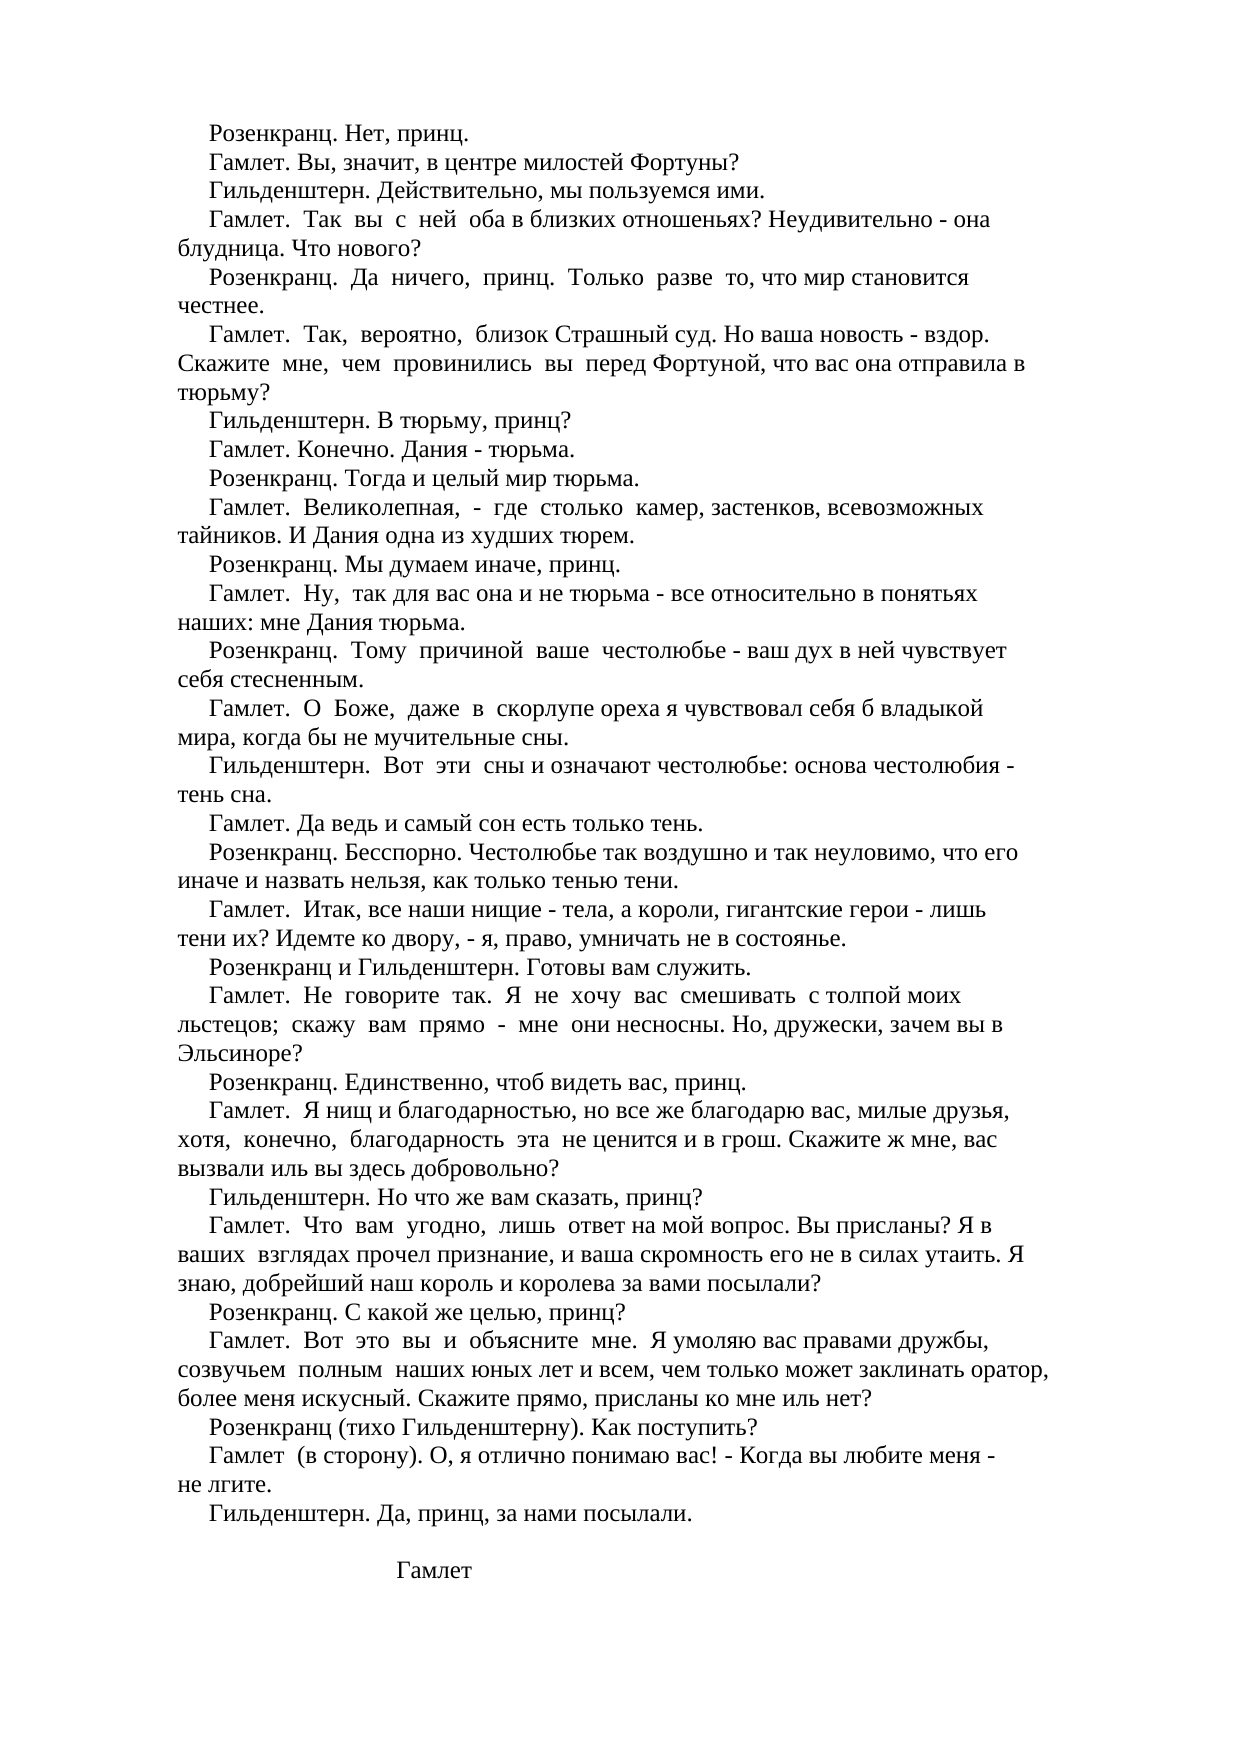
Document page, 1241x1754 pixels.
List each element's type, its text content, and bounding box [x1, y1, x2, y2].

text Гамлет. Не говорите так. Я не хочу вас смешивать с толпой моих [177, 981, 1152, 1009]
text Эльсиноре? [177, 1038, 1152, 1067]
text Гамлет (в сторону). О, я отлично понимаю вас! - Когда вы любите меня - [177, 1441, 1152, 1469]
text тень сна. [177, 779, 1152, 808]
text Розенкранц. Бесспорно. Честолюбье так воздушно и так неуловимо, что его [177, 837, 1152, 866]
text честнее. [177, 291, 1152, 319]
text Гамлет. Так, вероятно, близок Страшный суд. Но ваша новость - вздор. [177, 319, 1152, 348]
text Розенкранц. Тому причиной ваше честолюбье - ваш дух в ней чувствует [177, 636, 1152, 664]
text льстецов; скажу вам прямо - мне они несносны. Но, дружески, зачем вы в [177, 1009, 1152, 1038]
text иначе и назвать нельзя, как только тенью тени. [177, 866, 1152, 894]
text мира, когда бы не мучительные сны. [177, 722, 1152, 751]
text Розенкранц. Мы думаем иначе, принц. [177, 549, 1152, 578]
text ваших взглядах прочел признание, и ваша скромность его не в силах утаить. Я [177, 1239, 1152, 1268]
text Гамлет. Я нищ и благодарностью, но все же благодарю вас, милые друзья, [177, 1096, 1152, 1124]
text Гамлет. Конечно. Дания - тюрьма. [177, 434, 1152, 463]
text Розенкранц. Нет, принц. [177, 118, 1152, 147]
text Розенкранц (тихо Гильденштерну). Как поступить? [177, 1412, 1152, 1441]
text Гильденштерн. Действительно, мы пользуемся ими. [177, 176, 1152, 204]
text более меня искусный. Скажите прямо, присланы ко мне иль нет? [177, 1383, 1152, 1412]
text Скажите мне, чем провинились вы перед Фортуной, что вас она отправила в [177, 348, 1152, 377]
text вызвали иль вы здесь добровольно? [177, 1153, 1152, 1182]
text созвучьем полным наших юных лет и всем, чем только может заклинать оратор, [177, 1354, 1152, 1383]
text Розенкранц. Единственно, чтоб видеть вас, принц. [177, 1067, 1152, 1096]
text тени их? Идемте ко двору, - я, право, умничать не в состоянье. [177, 923, 1152, 952]
text Гамлет [177, 1556, 1152, 1584]
text не лгите. [177, 1469, 1152, 1498]
text Розенкранц и Гильденштерн. Готовы вам служить. [177, 952, 1152, 981]
text блудница. Что нового? [177, 233, 1152, 262]
text Гильденштерн. Вот эти сны и означают честолюбье: основа честолюбия - [177, 751, 1152, 779]
text Гамлет. О Боже, даже в скорлупе ореха я чувствовал себя б владыкой [177, 693, 1152, 722]
text Гамлет. Да ведь и самый сон есть только тень. [177, 808, 1152, 837]
text тюрьму? [177, 377, 1152, 406]
text тайников. И Дания одна из худших тюрем. [177, 521, 1152, 549]
text Розенкранц. С какой же целью, принц? [177, 1297, 1152, 1326]
text Гамлет. Ну, так для вас она и не тюрьма - все относительно в понятьях [177, 578, 1152, 607]
text Гильденштерн. Но что же вам сказать, принц? [177, 1182, 1152, 1211]
text Гамлет. Вы, значит, в центре милостей Фортуны? [177, 147, 1152, 176]
text себя стесненным. [177, 664, 1152, 693]
text Гамлет. Великолепная, - где столько камер, застенков, всевозможных [177, 492, 1152, 521]
text Гамлет. Вот это вы и объясните мне. Я умоляю вас правами дружбы, [177, 1326, 1152, 1354]
text Гильденштерн. Да, принц, за нами посылали. [177, 1498, 1152, 1527]
text Гильденштерн. В тюрьму, принц? [177, 406, 1152, 434]
text наших: мне Дания тюрьма. [177, 607, 1152, 636]
text знаю, добрейший наш король и королева за вами посылали? [177, 1268, 1152, 1297]
text Гамлет. Итак, все наши нищие - тела, а короли, гигантские герои - лишь [177, 894, 1152, 923]
text Розенкранц. Тогда и целый мир тюрьма. [177, 463, 1152, 492]
text Гамлет. Что вам угодно, лишь ответ на мой вопрос. Вы присланы? Я в [177, 1211, 1152, 1239]
text Розенкранц. Да ничего, принц. Только разве то, что мир становится [177, 262, 1152, 291]
text хотя, конечно, благодарность эта не ценится и в грош. Скажите ж мне, вас [177, 1124, 1152, 1153]
text Гамлет. Так вы с ней оба в близких отношеньях? Неудивительно - она [177, 204, 1152, 233]
